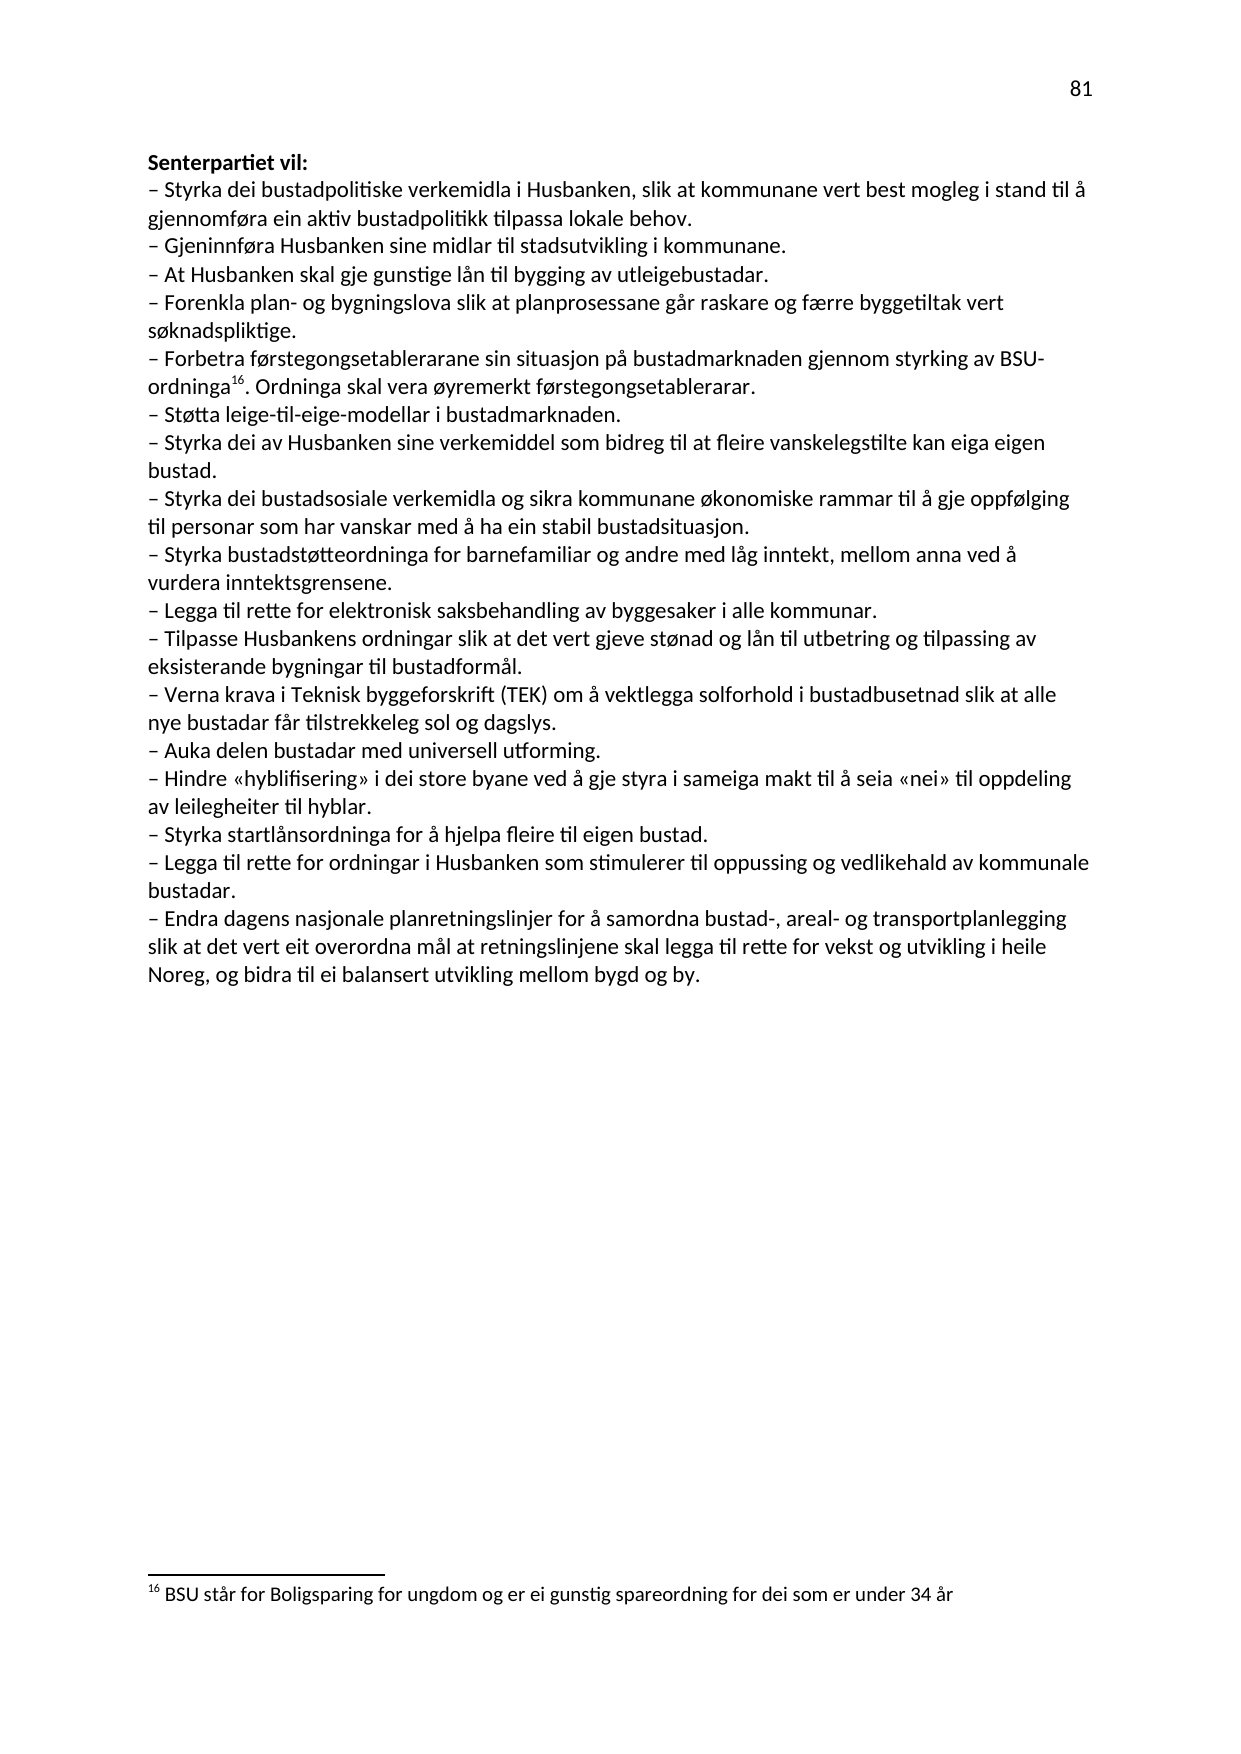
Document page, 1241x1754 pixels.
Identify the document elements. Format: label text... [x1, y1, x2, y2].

text – Styrka dei av Husbanken sine verkemiddel som bidreg til at fleire vanskelegstilte kan eiga eigen bustad. [148, 428, 1093, 484]
text – At Husbanken skal gje gunstige lån til bygging av utleigebustadar. [148, 260, 1093, 288]
text – Tilpasse Husbankens ordningar slik at det vert gjeve stønad og lån til utbetring og tilpassing av eksisterande bygningar til bustadformål. [148, 624, 1093, 680]
text – Auka delen bustadar med universell utforming. [148, 736, 1093, 764]
text – Hindre «hyblifisering» i dei store byane ved å gje styra i sameiga makt til å seia «nei» til oppdeling av leilegheiter til hyblar. [148, 764, 1093, 820]
text – Endra dagens nasjonale planretningslinjer for å samordna bustad-, areal- og transportplanlegging slik at det vert eit overordna mål at retningslinjene skal legga til rette for vekst og utvikling i heile Noreg, og bidra til ei balansert utvikling mellom bygd og by. [148, 904, 1093, 988]
text – Forbetra førstegongsetablerarane sin situasjon på bustadmarknaden gjennom styrking av BSU-ordninga. Ordninga skal vera øyremerkt førstegongsetablerarar. [148, 344, 1093, 400]
text – Forenkla plan- og bygningslova slik at planprosessane går raskare og færre byggetiltak vert søknadspliktige. [148, 288, 1093, 344]
text – Gjeninnføra Husbanken sine midlar til stadsutvikling i kommunane. [148, 232, 1093, 260]
text – Verna krava i Teknisk byggeforskrift (TEK) om å vektlegga solforhold i bustadbusetnad slik at alle nye bustadar får tilstrekkeleg sol og dagslys. [148, 680, 1093, 736]
text – Legga til rette for elektronisk saksbehandling av byggesaker i alle kommunar. [148, 596, 1093, 624]
text Senterpartiet vil: [148, 148, 1093, 176]
text – Støtta leige-til-eige-modellar i bustadmarknaden. [148, 400, 1093, 428]
text – Styrka startlånsordninga for å hjelpa fleire til eigen bustad. [148, 820, 1093, 848]
text – Styrka dei bustadpolitiske verkemidla i Husbanken, slik at kommunane vert best mogleg i stand til å gjennomføra ein aktiv bustadpolitikk tilpassa lokale behov. [148, 176, 1093, 232]
text – Legga til rette for ordningar i Husbanken som stimulerer til oppussing og vedlikehald av kommunale bustadar. [148, 848, 1093, 904]
text – Styrka bustadstøtteordninga for barnefamiliar og andre med låg inntekt, mellom anna ved å vurdera inntektsgrensene. [148, 540, 1093, 596]
text – Styrka dei bustadsosiale verkemidla og sikra kommunane økonomiske rammar til å gje oppfølging til personar som har vanskar med å ha ein stabil bustadsituasjon. [148, 484, 1093, 540]
